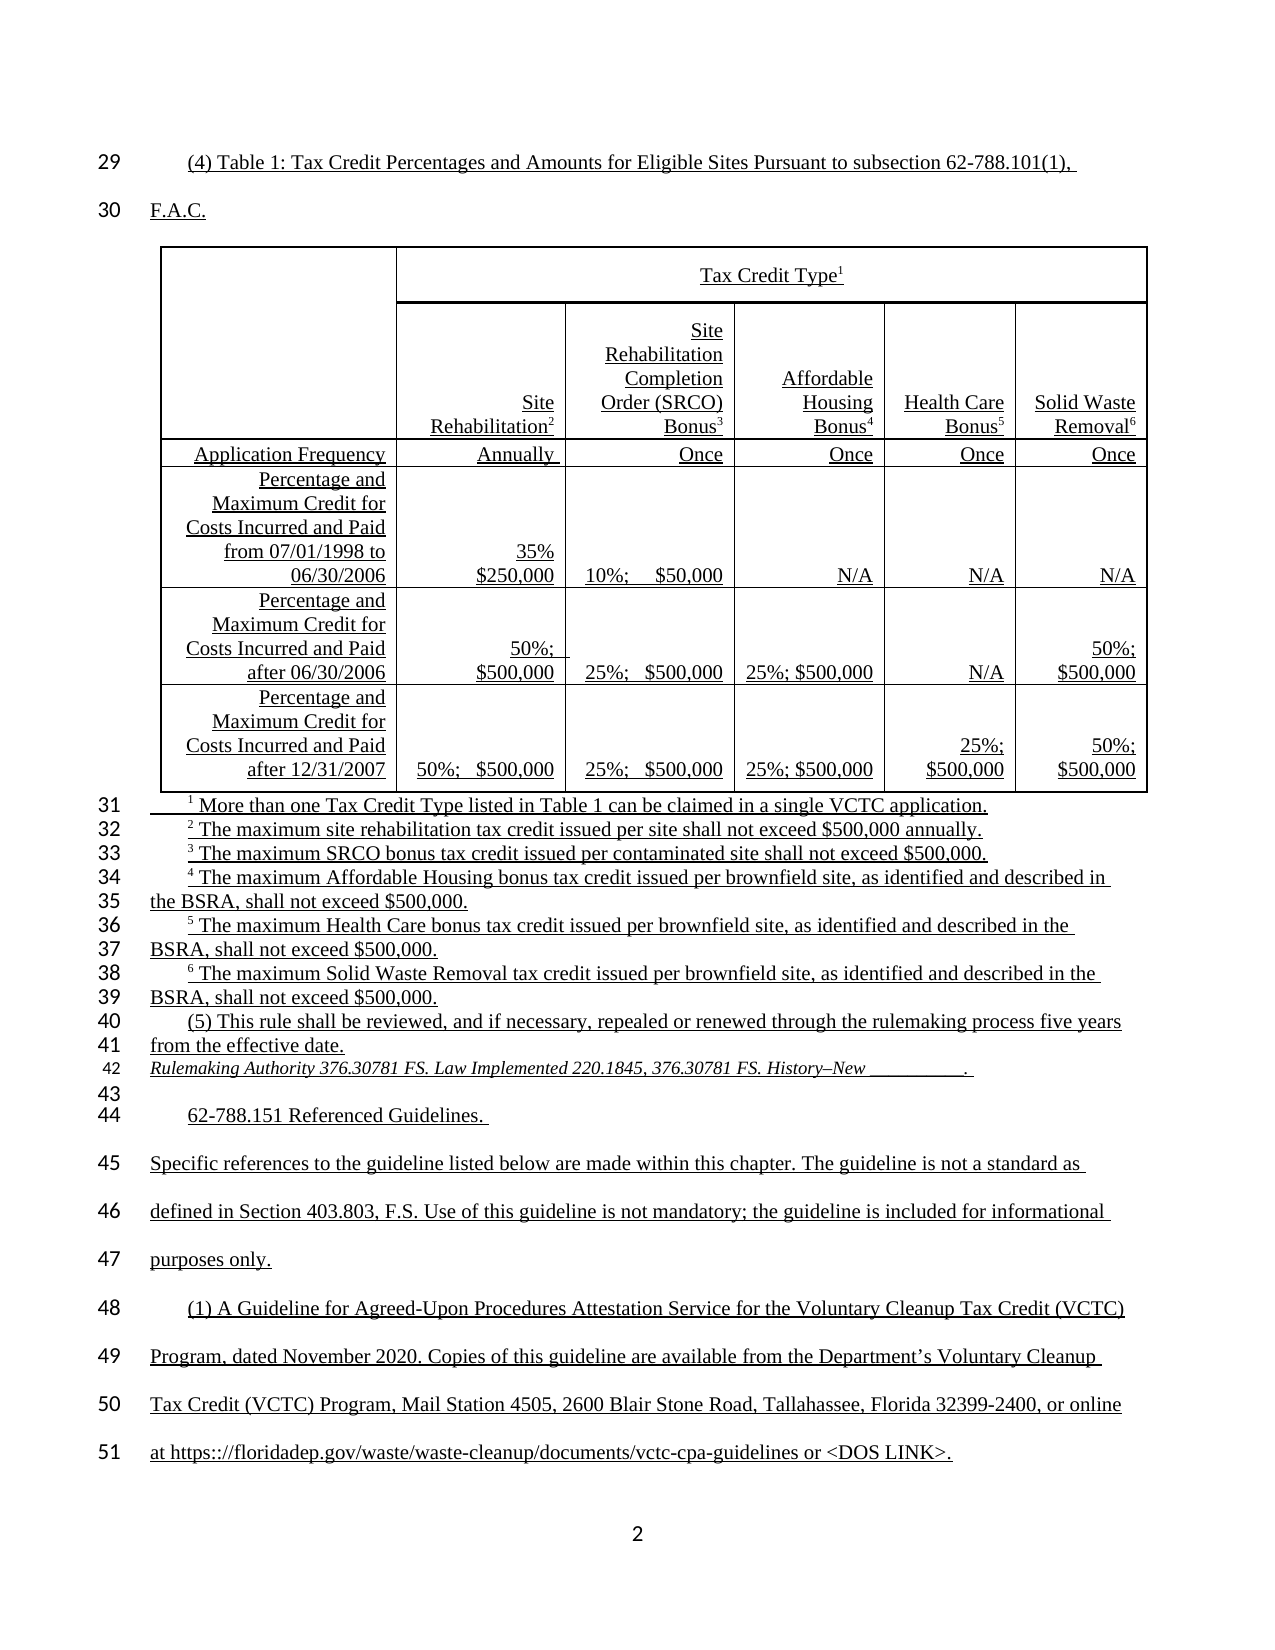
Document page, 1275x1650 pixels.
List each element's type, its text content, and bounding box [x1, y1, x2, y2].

table_cell 25%; $500,000 [566, 685, 734, 781]
table_cell 25%; $500,000 [735, 685, 884, 781]
text 1 More than one Tax Credit Type listed in Table 1 can be claimed in a single VCTC application. [150, 793, 1125, 817]
table_cell [162, 781, 396, 791]
table_cell N/A [1016, 467, 1146, 587]
table_cell Percentage and Maximum Credit for Costs Incurred and Paid after 06/30/2006 [162, 588, 396, 684]
table_cell 25%; $500,000 [885, 685, 1015, 781]
table_header [162, 248, 396, 301]
text 6 The maximum Solid Waste Removal tax credit issued per brownfield site, as identified and described in the BSRA, shall not exceed $500,000. [150, 961, 1125, 1009]
table_cell [566, 781, 734, 791]
text 5 The maximum Health Care bonus tax credit issued per brownfield site, as identified and described in the BSRA, shall not exceed $500,000. [150, 913, 1125, 961]
table_cell N/A [885, 467, 1015, 587]
text (5) This rule shall be reviewed, and if necessary, repealed or renewed through the rulemaking process five years from the effective date. [150, 1009, 1125, 1057]
table_cell Once [1016, 440, 1146, 466]
table_cell Affordable Housing Bonus4 [735, 304, 884, 438]
table_cell [735, 781, 884, 791]
table_cell 10%; $50,000 [566, 467, 734, 587]
table_cell Once [885, 440, 1015, 466]
table_cell Site Rehabilitation2 [397, 304, 565, 438]
table_cell 25%; $500,000 [566, 588, 734, 684]
table_cell 50%; $500,000 [1016, 588, 1146, 684]
table_header Tax Credit Type1 [397, 248, 1146, 301]
table_cell 35% $250,000 [397, 467, 565, 587]
text 4 The maximum Affordable Housing bonus tax credit issued per brownfield site, as identified and described in the BSRA, shall not exceed $500,000. [150, 865, 1125, 913]
text 62-788.151 Referenced Guidelines. [150, 1103, 1125, 1127]
table_cell Annually [397, 440, 565, 466]
table_cell 50%; $500,000 [397, 685, 565, 781]
text 3 The maximum SRCO bonus tax credit issued per contaminated site shall not exceed $500,000. [150, 841, 1125, 865]
text Rulemaking Authority 376.30781 FS. Law Implemented 220.1845, 376.30781 FS. History–New __________. [150, 1057, 1125, 1079]
table_cell [397, 781, 565, 791]
table_cell Solid Waste Removal6 [1016, 304, 1146, 438]
table_cell Application Frequency [162, 440, 396, 466]
text (4) Table 1: Tax Credit Percentages and Amounts for Eligible Sites Pursuant to subsection 62-788.101(1), F.A.C. [150, 150, 1125, 222]
table_cell [885, 781, 1015, 791]
table_cell N/A [735, 467, 884, 587]
table_cell [162, 301, 396, 438]
table_cell Health Care Bonus5 [885, 304, 1015, 438]
text 2 The maximum site rehabilitation tax credit issued per site shall not exceed $500,000 annually. [150, 817, 1125, 841]
table_cell Percentage and Maximum Credit for Costs Incurred and Paid from 07/01/1998 to 06/30/2006 [162, 467, 396, 587]
table_cell 25%; $500,000 [735, 588, 884, 684]
text (1) A Guideline for Agreed-Upon Procedures Attestation Service for the Voluntary Cleanup Tax Credit (VCTC) Program, dated November 2020. Copies of this guideline are available from the Department’s Voluntary Cleanup Tax Credit (VCTC) Program, Mail Station 4505, 2600 Blair Stone Road, Tallahassee, Florida 32399-2400, or online at https:://floridadep.gov/waste/waste-cleanup/documents/vctc-cpa-guidelines or <DOS LINK>. [150, 1295, 1125, 1464]
table_cell Once [735, 440, 884, 466]
table_cell [1016, 781, 1146, 791]
table_cell Percentage and Maximum Credit for Costs Incurred and Paid after 12/31/2007 [162, 685, 396, 781]
table_cell 50%; $500,000 [1016, 685, 1146, 781]
text Specific references to the guideline listed below are made within this chapter. The guideline is not a standard as defined in Section 403.803, F.S. Use of this guideline is not mandatory; the guideline is included for informational purposes only. [150, 1151, 1125, 1271]
table_cell Once [566, 440, 734, 466]
table_cell Site Rehabilitation Completion Order (SRCO) Bonus3 [566, 304, 734, 438]
table_cell 50%; $500,000 [397, 588, 565, 684]
table_cell N/A [885, 588, 1015, 684]
